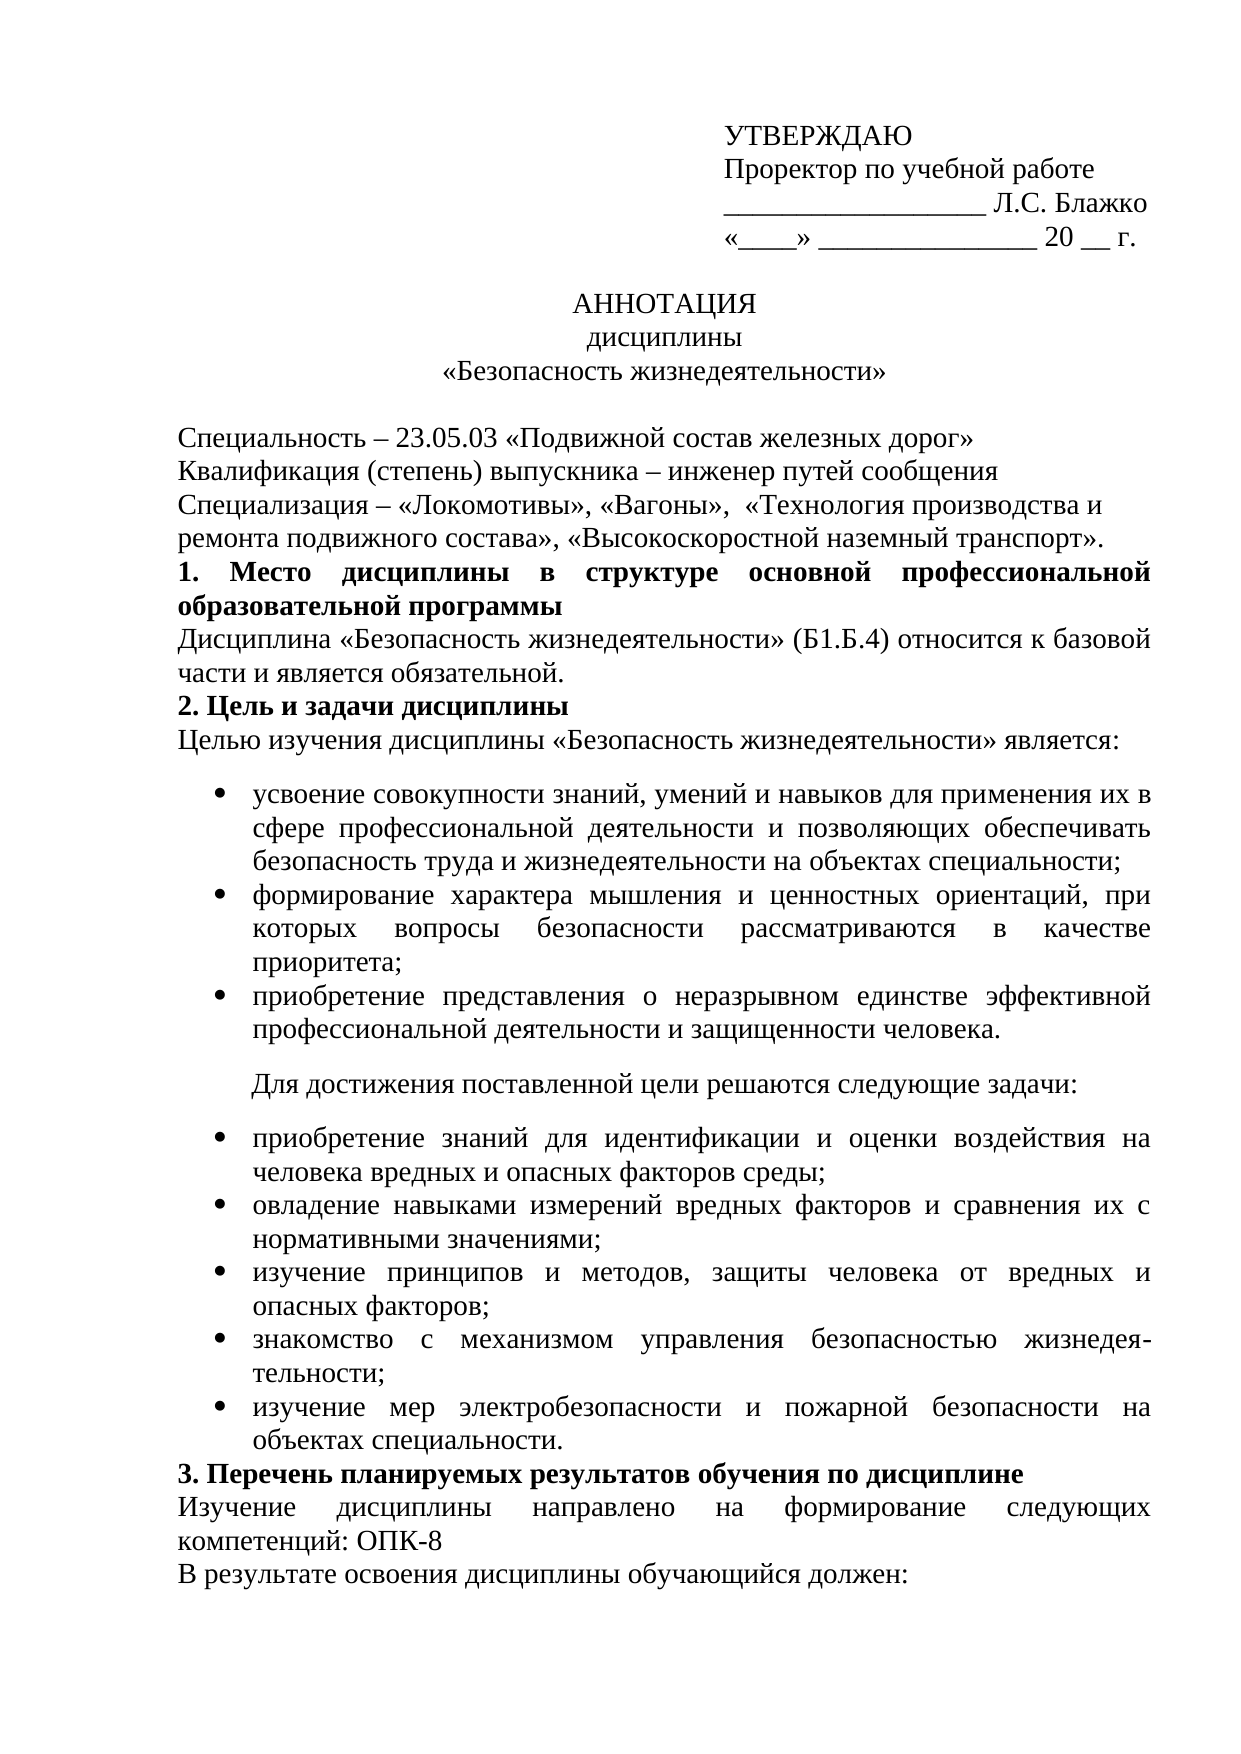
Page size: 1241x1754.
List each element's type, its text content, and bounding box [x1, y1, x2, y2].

list изучение принципов и методов, защиты человека от вредных и опасных факторов; [215, 1254, 1152, 1322]
text 1. Место дисциплины в структуре основной профессиональной образовательной программы [177, 554, 1152, 621]
text Дисциплина «Безопасность жизнедеятельности» (Б1.Б.4) относится к базовой части и является обязательной. [177, 621, 1152, 688]
list изучение мер электробезопасности и пожарной безопасности на объектах специальности. [215, 1389, 1152, 1456]
text АННОТАЦИЯ [177, 286, 1152, 319]
text «Безопасность жизнедеятельности» [177, 353, 1152, 386]
list усвоение совокупности знаний, умений и навыков для применения их в сфере профессиональной деятельности и позволяющих обеспечивать безопасность труда и жизнедеятельности на объектах специальности; [215, 776, 1152, 877]
text Специальность – 23.05.03 «Подвижной состав железных дорог» [177, 420, 1152, 453]
text Специализация – «Локомотивы», «Вагоны», «Технология производства и ремонта подвижного состава», «Высокоскоростной наземный транспорт». [177, 487, 1152, 554]
list формирование характера мышления и ценностных ориентаций, при которых вопросы безопасности рассматриваются в качестве приоритета; [215, 877, 1152, 978]
list приобретение знаний для идентификации и оценки воздействия на человека вредных и опасных факторов среды; [215, 1120, 1152, 1187]
list овладение навыками измерений вредных факторов и сравнения их с нормативными значениями; [215, 1187, 1152, 1254]
text УТВЕРЖДАЮ [723, 118, 1152, 152]
list знакомство с механизмом управления безопасностью жизнедеятельности; [215, 1322, 1152, 1389]
text дисциплины [177, 319, 1152, 353]
text Изучение дисциплины направлено на формирование следующих компетенций: ОПК-8 [177, 1489, 1152, 1557]
text Квалификация (степень) выпускника – инженер путей сообщения [177, 453, 1152, 487]
text В результате освоения дисциплины обучающийся должен: [177, 1557, 1152, 1590]
list приобретение представления о неразрывном единстве эффективной профессиональной деятельности и защищенности человека. [215, 978, 1152, 1045]
text 3. Перечень планируемых результатов обучения по дисциплине [177, 1456, 1152, 1489]
text «____» _______________ 20 __ г. [723, 219, 1152, 252]
text 2. Цель и задачи дисциплины [177, 688, 1152, 722]
text Для достижения поставленной цели решаются следующие задачи: [177, 1066, 1152, 1099]
text Целью изучения дисциплины «Безопасность жизнедеятельности» является: [177, 722, 1152, 755]
text Проректор по учебной работе __________________ Л.С. Блажко [723, 152, 1152, 219]
